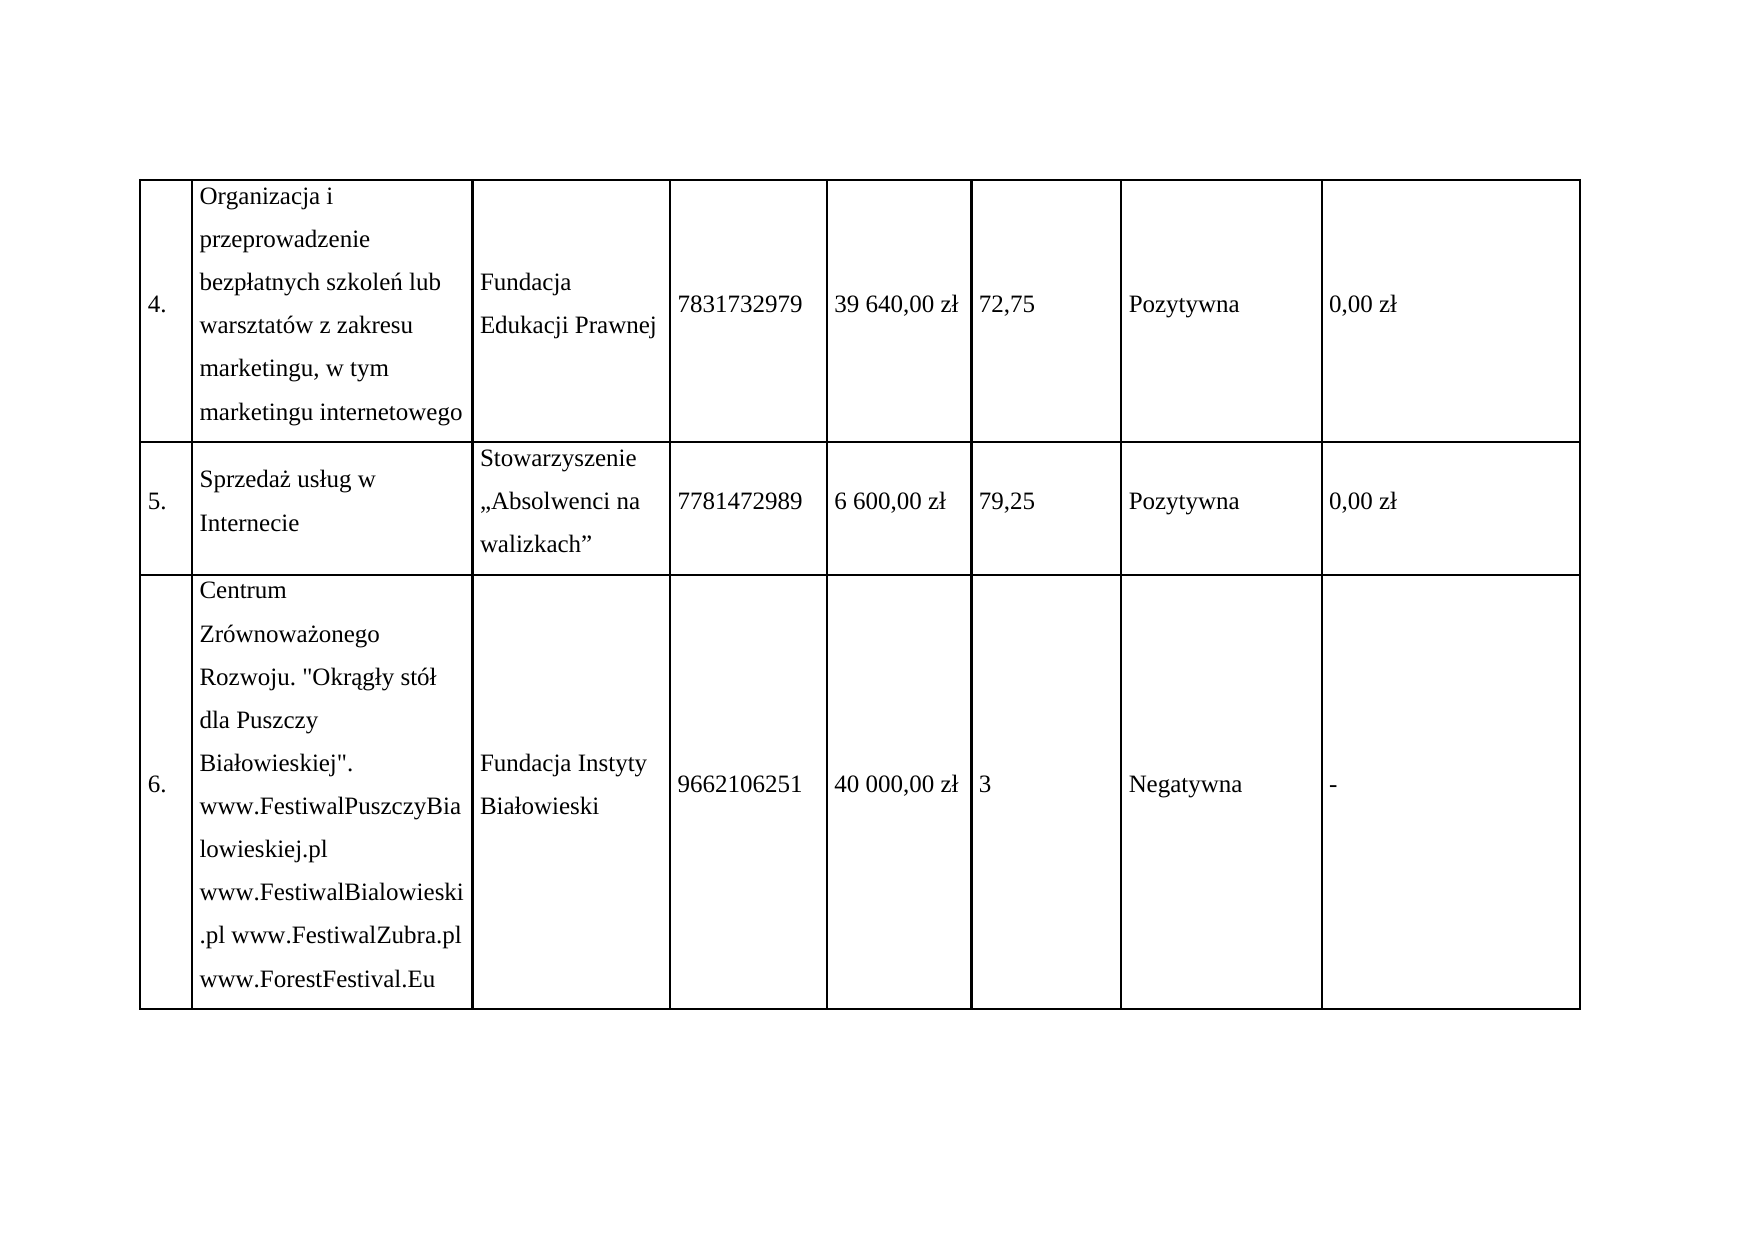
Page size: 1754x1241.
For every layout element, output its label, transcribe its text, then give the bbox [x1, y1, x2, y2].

table_cell 0,00 zł [1323, 443, 1579, 573]
table_cell 79,25 [973, 443, 1120, 573]
table_cell Stowarzyszenie „Absolwenci na walizkach” [474, 443, 669, 573]
table_header Pozytywna [1122, 181, 1321, 441]
table_header 4. [141, 181, 191, 441]
table_cell Centrum Zrównoważonego Rozwoju. "Okrągły stół dla Puszczy Białowieskiej". www.FestiwalPuszczyBialowieskiej.pl www.FestiwalBialowieski.pl www.FestiwalZubra.pl www.ForestFestival.Eu [193, 576, 471, 1008]
table_cell 3 [973, 576, 1120, 1008]
table_header Fundacja Edukacji Prawnej [474, 181, 669, 441]
table_cell Pozytywna [1122, 443, 1321, 573]
table_cell 9662106251 [671, 576, 826, 1008]
table_cell 5. [141, 443, 191, 573]
table_header 0,00 zł [1323, 181, 1579, 441]
table_header 39 640,00 zł [828, 181, 970, 441]
table_cell 7781472989 [671, 443, 826, 573]
table_cell 6. [141, 576, 191, 1008]
table_cell - [1323, 576, 1579, 1008]
table_cell Sprzedaż usług w Internecie [193, 443, 471, 573]
table_header 7831732979 [671, 181, 826, 441]
table_cell 40 000,00 zł [828, 576, 970, 1008]
table_cell Negatywna [1122, 576, 1321, 1008]
table_header 72,75 [973, 181, 1120, 441]
table_cell 6 600,00 zł [828, 443, 970, 573]
table_cell Fundacja Instyty Białowieski [474, 576, 669, 1008]
table_header Organizacja i przeprowadzenie bezpłatnych szkoleń lub warsztatów z zakresu marketingu, w tym marketingu internetowego [193, 181, 471, 441]
